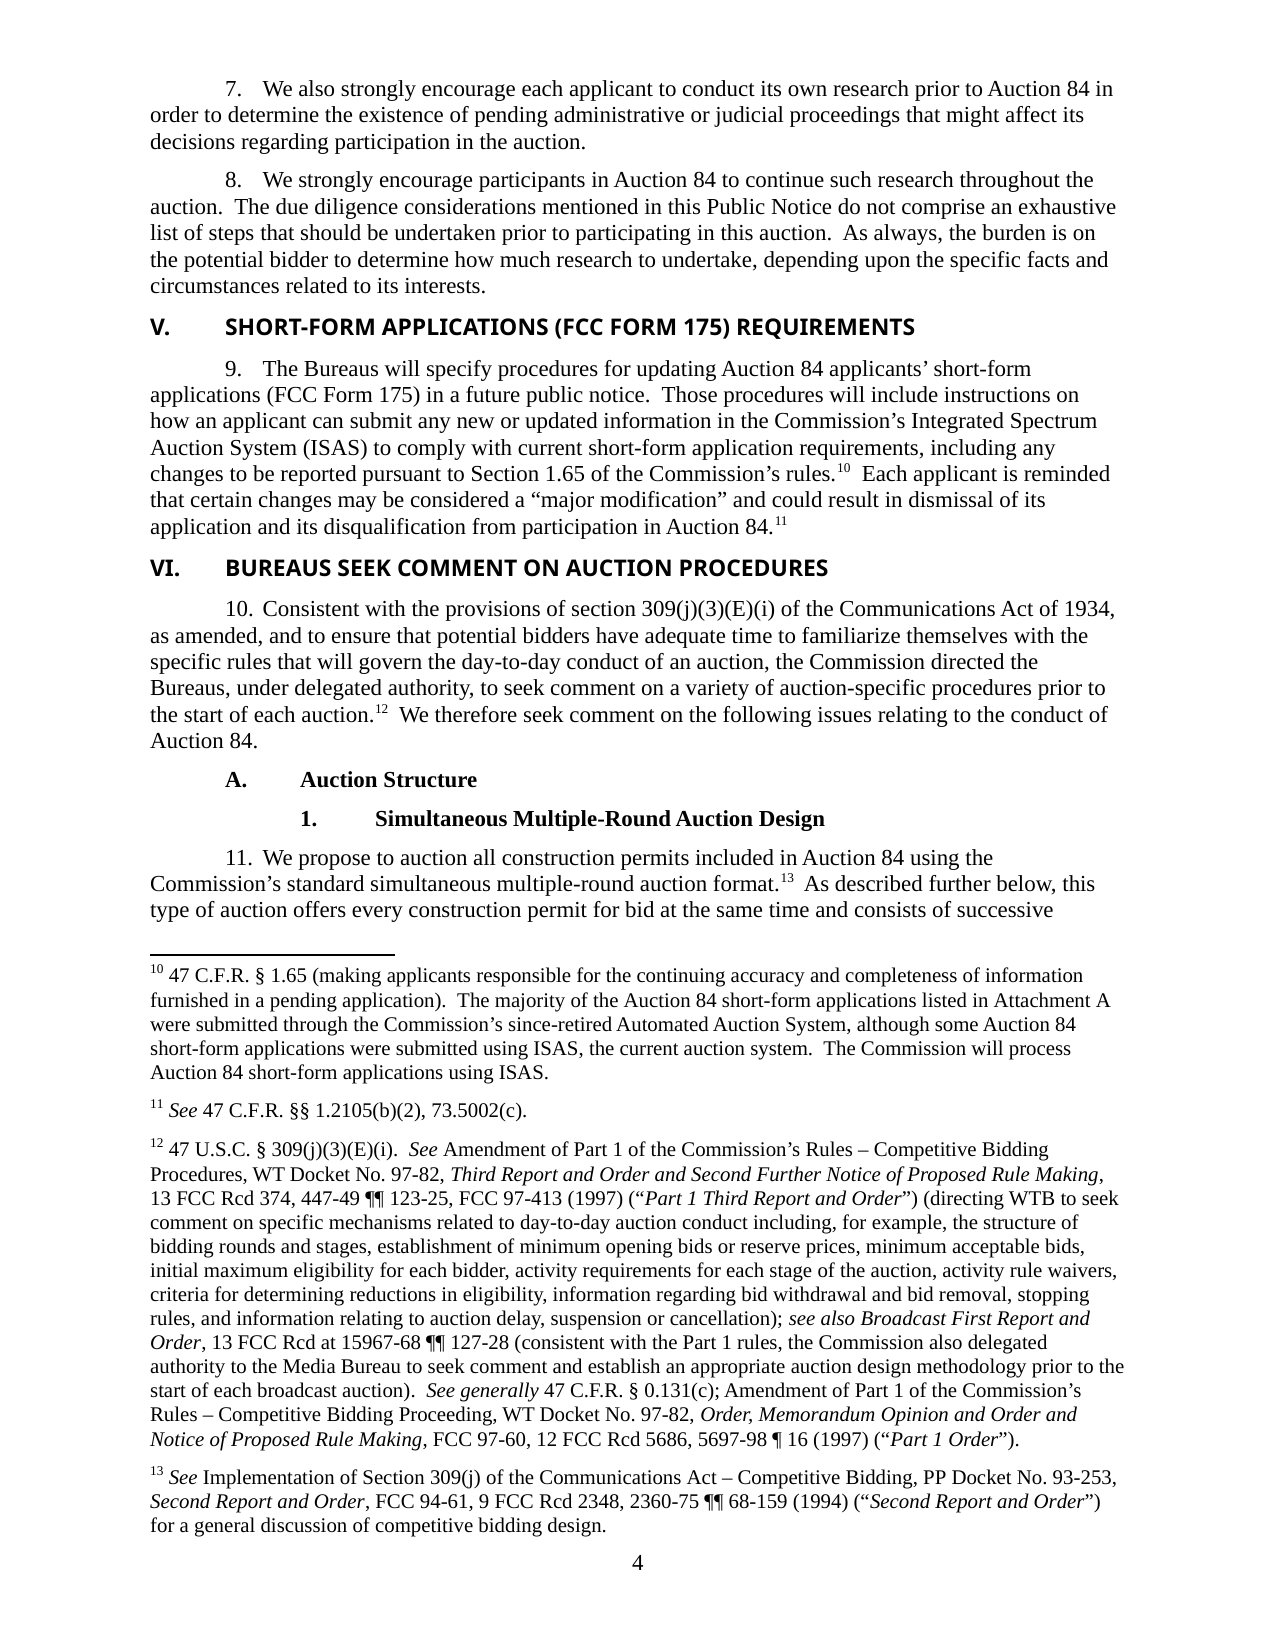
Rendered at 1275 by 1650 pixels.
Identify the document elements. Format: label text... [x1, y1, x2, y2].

text Consistent with the provisions of section 309(j)(3)(E)(i) of the Communications Act of 1934, as amended, and to ensure that potential bidders have adequate time to familiarize themselves with the specific rules that will govern the day-to-day conduct of an auction, the Commission directed the Bureaus, under delegated authority, to seek comment on a variety of auction-specific procedures prior to the start of each auction. We therefore seek comment on the following issues relating to the conduct of Auction 84. [150, 595, 1125, 753]
subtitle Simultaneous Multiple-Round Auction Design [300, 805, 1125, 831]
text We strongly encourage participants in Auction 84 to continue such research throughout the auction. The due diligence considerations mentioned in this Public Notice do not comprise an exhaustive list of steps that should be undertaken prior to participating in this auction. As always, the burden is on the potential bidder to determine how much research to undertake, depending upon the specific facts and circumstances related to its interests. [150, 167, 1125, 298]
subtitle short-form applications (FCC FORM 175) REquirements [150, 311, 1125, 342]
text We propose to auction all construction permits included in Auction 84 using the Commission’s standard simultaneous multiple-round auction format. As described further below, this type of auction offers every construction permit for bid at the same time and consists of successive bidding rounds in which eligible bidders may place bids on individual construction permits. Typically, bidding remains open on all construction permits until bidding stops on every construction permit. We seek comment on this proposal. [150, 844, 1125, 923]
subtitle Bureaus seek comment on auction procedures [150, 552, 1125, 583]
subtitle Auction Structure [225, 766, 1125, 792]
text We also strongly encourage each applicant to conduct its own research prior to Auction 84 in order to determine the existence of pending administrative or judicial proceedings that might affect its decisions regarding participation in the auction. [150, 75, 1125, 154]
text The Bureaus will specify procedures for updating Auction 84 applicants’ short-form applications (FCC Form 175) in a future public notice. Those procedures will include instructions on how an applicant can submit any new or updated information in the Commission’s Integrated Spectrum Auction System (ISAS) to comply with current short-form application requirements, including any changes to be reported pursuant to Section 1.65 of the Commission’s rules. Each applicant is reminded that certain changes may be considered a “major modification” and could result in dismissal of its application and its disqualification from participation in Auction 84. [150, 354, 1125, 539]
